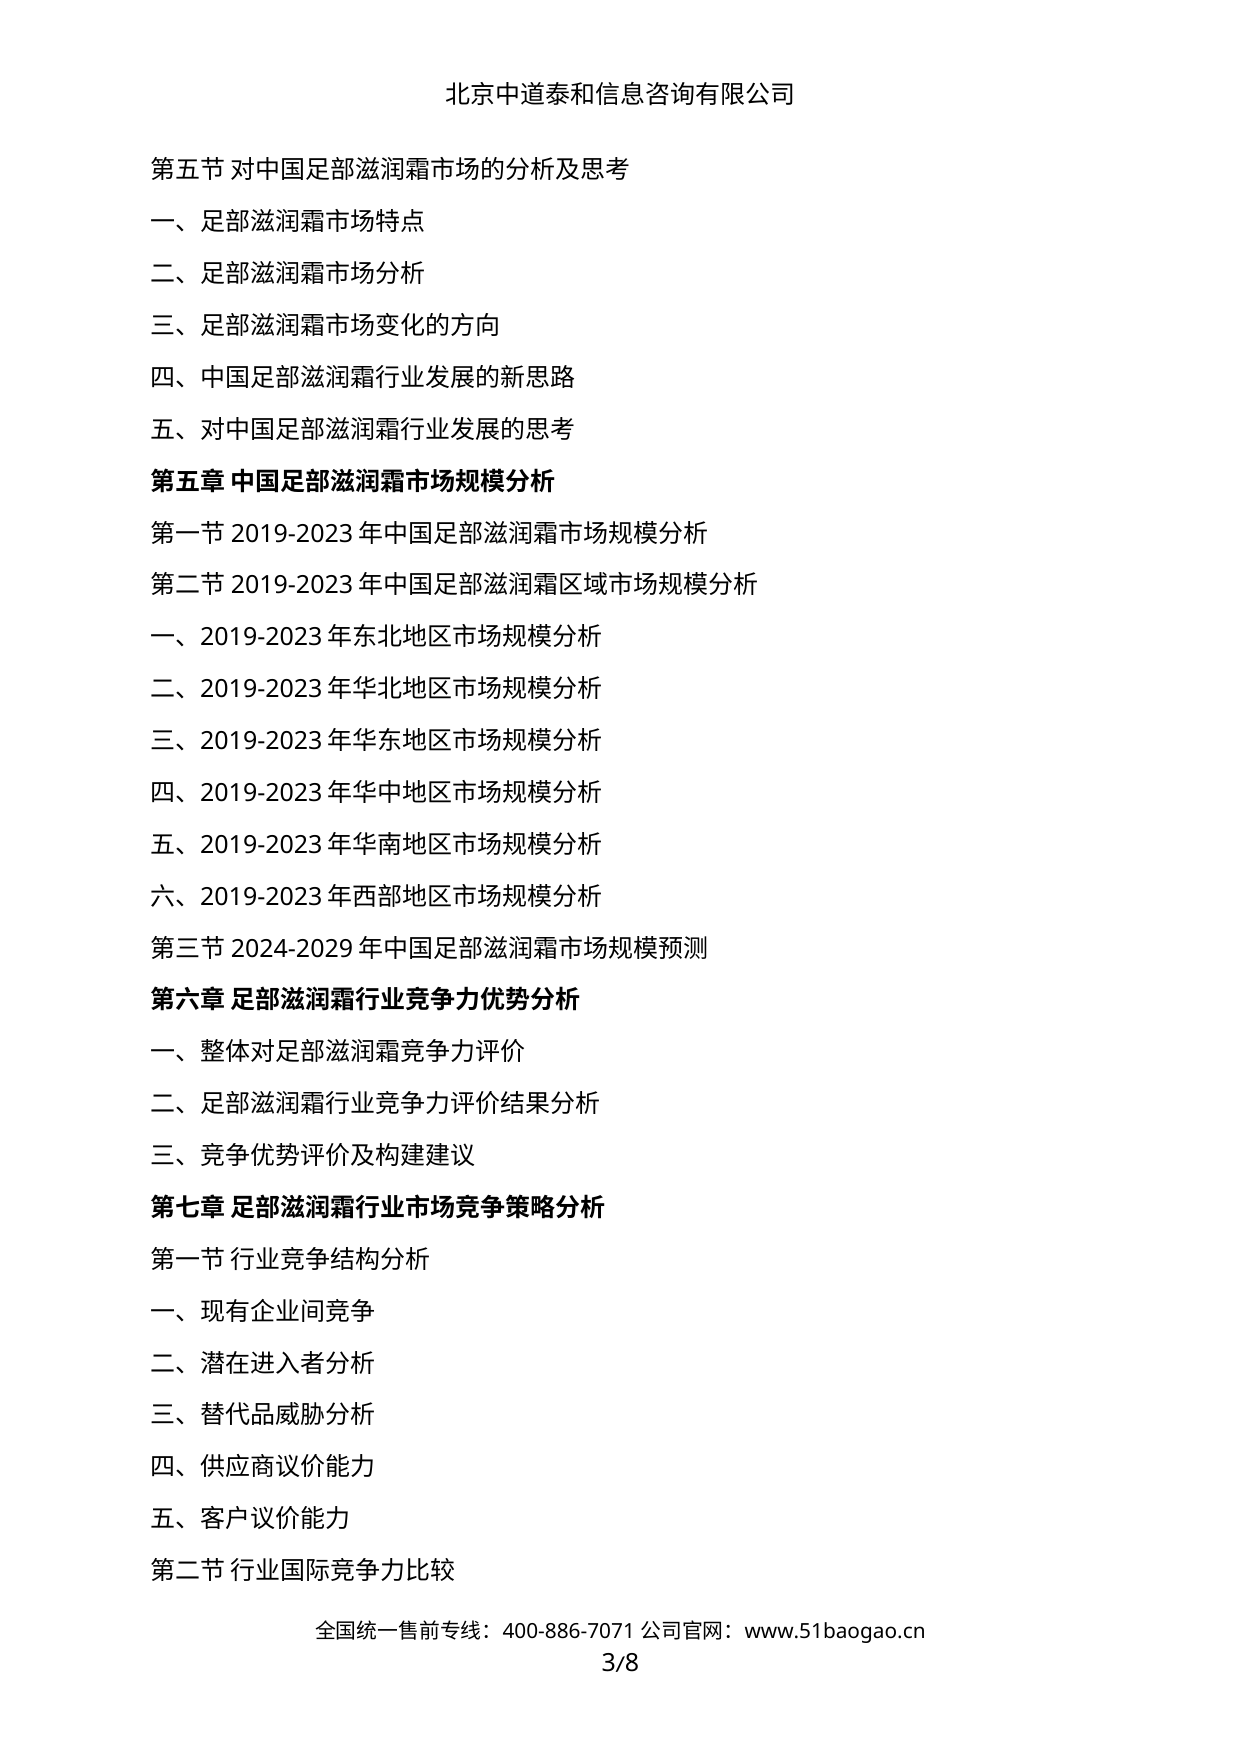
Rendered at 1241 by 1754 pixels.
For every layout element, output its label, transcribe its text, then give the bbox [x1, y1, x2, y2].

text 第三节 2024-2029年中国足部滋润霜市场规模预测 [150, 928, 1090, 964]
text 第二节 行业国际竞争力比较 [150, 1551, 1090, 1587]
text 二、足部滋润霜市场分析 [150, 254, 1090, 290]
text 三、竞争优势评价及构建建议 [150, 1136, 1090, 1172]
text 四、供应商议价能力 [150, 1447, 1090, 1483]
text 第五章 中国足部滋润霜市场规模分析 [150, 461, 1090, 497]
text 二、足部滋润霜行业竞争力评价结果分析 [150, 1084, 1090, 1120]
text 五、客户议价能力 [150, 1499, 1090, 1535]
text 第一节 行业竞争结构分析 [150, 1239, 1090, 1276]
text 三、替代品威胁分析 [150, 1395, 1090, 1431]
text 第六章 足部滋润霜行业竞争力优势分析 [150, 980, 1090, 1016]
text 三、足部滋润霜市场变化的方向 [150, 306, 1090, 342]
text 一、2019-2023年东北地区市场规模分析 [150, 617, 1090, 653]
text 三、2019-2023年华东地区市场规模分析 [150, 721, 1090, 757]
text 四、中国足部滋润霜行业发展的新思路 [150, 357, 1090, 394]
text 六、2019-2023年西部地区市场规模分析 [150, 876, 1090, 912]
text 五、2019-2023年华南地区市场规模分析 [150, 824, 1090, 861]
text 二、潜在进入者分析 [150, 1343, 1090, 1379]
text 一、足部滋润霜市场特点 [150, 202, 1090, 238]
text 第五节 对中国足部滋润霜市场的分析及思考 [150, 150, 1090, 186]
text 第二节 2019-2023年中国足部滋润霜区域市场规模分析 [150, 565, 1090, 601]
text 一、现有企业间竞争 [150, 1291, 1090, 1327]
text 四、2019-2023年华中地区市场规模分析 [150, 772, 1090, 809]
text 一、整体对足部滋润霜竞争力评价 [150, 1032, 1090, 1068]
text 第七章 足部滋润霜行业市场竞争策略分析 [150, 1187, 1090, 1224]
text 二、2019-2023年华北地区市场规模分析 [150, 669, 1090, 705]
text 第一节 2019-2023年中国足部滋润霜市场规模分析 [150, 513, 1090, 549]
text 五、对中国足部滋润霜行业发展的思考 [150, 409, 1090, 446]
